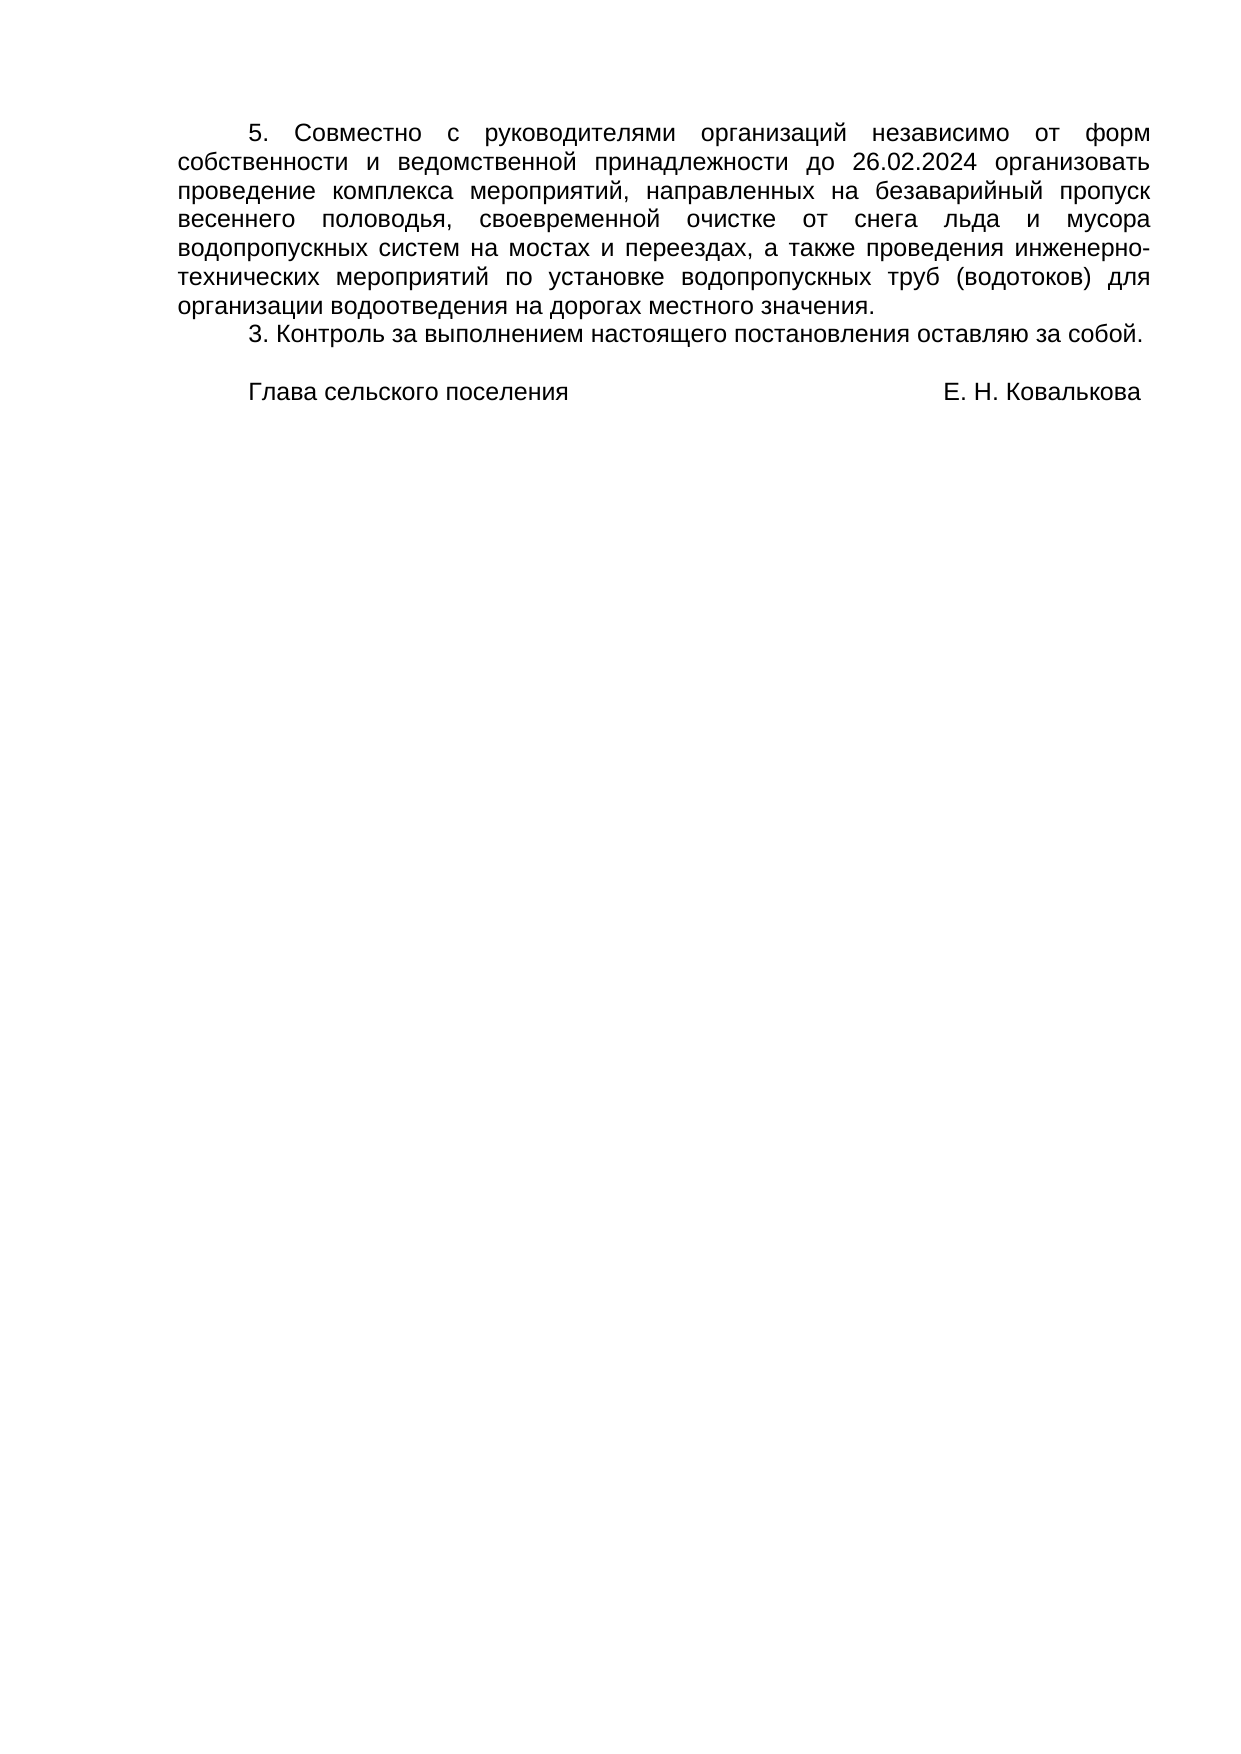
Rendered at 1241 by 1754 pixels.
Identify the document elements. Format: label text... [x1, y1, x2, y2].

text 3. Контроль за выполнением настоящего постановления оставляю за собой. [177, 319, 1152, 348]
text Глава сельского поселения Е. Н. Ковалькова [177, 377, 1152, 406]
text 5. Совместно с руководителями организаций независимо от форм собственности и ведомственной принадлежности до 26.02.2024 организовать проведение комплекса мероприятий, направленных на безаварийный пропуск весеннего половодья, своевременной очистке от снега льда и мусора водопропускных систем на мостах и переездах, а также проведения инженерно-технических мероприятий по установке водопропускных труб (водотоков) для организации водоотведения на дорогах местного значения. [177, 118, 1152, 319]
